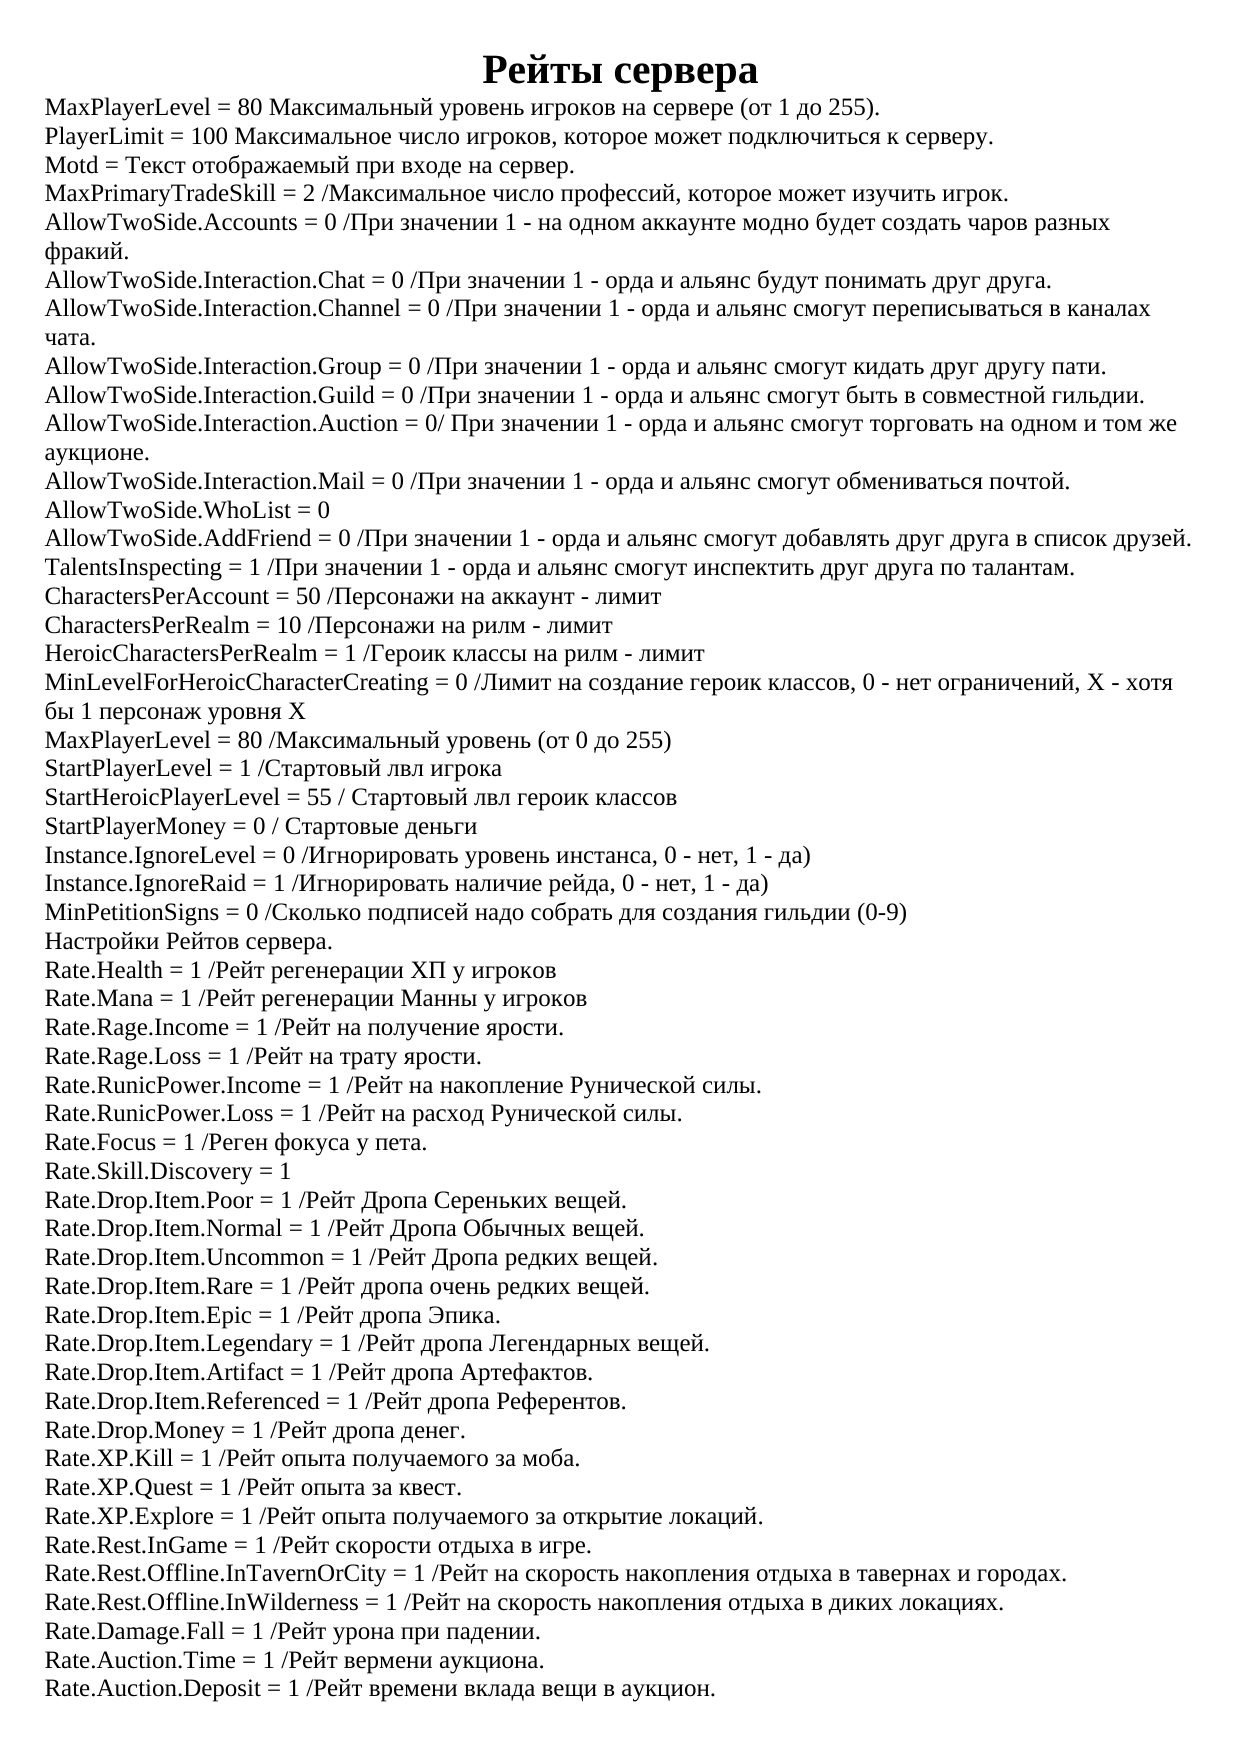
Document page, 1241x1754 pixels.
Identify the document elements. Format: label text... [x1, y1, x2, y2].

text Рейты сервера [44, 44, 1196, 92]
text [44, 92, 1196, 1702]
